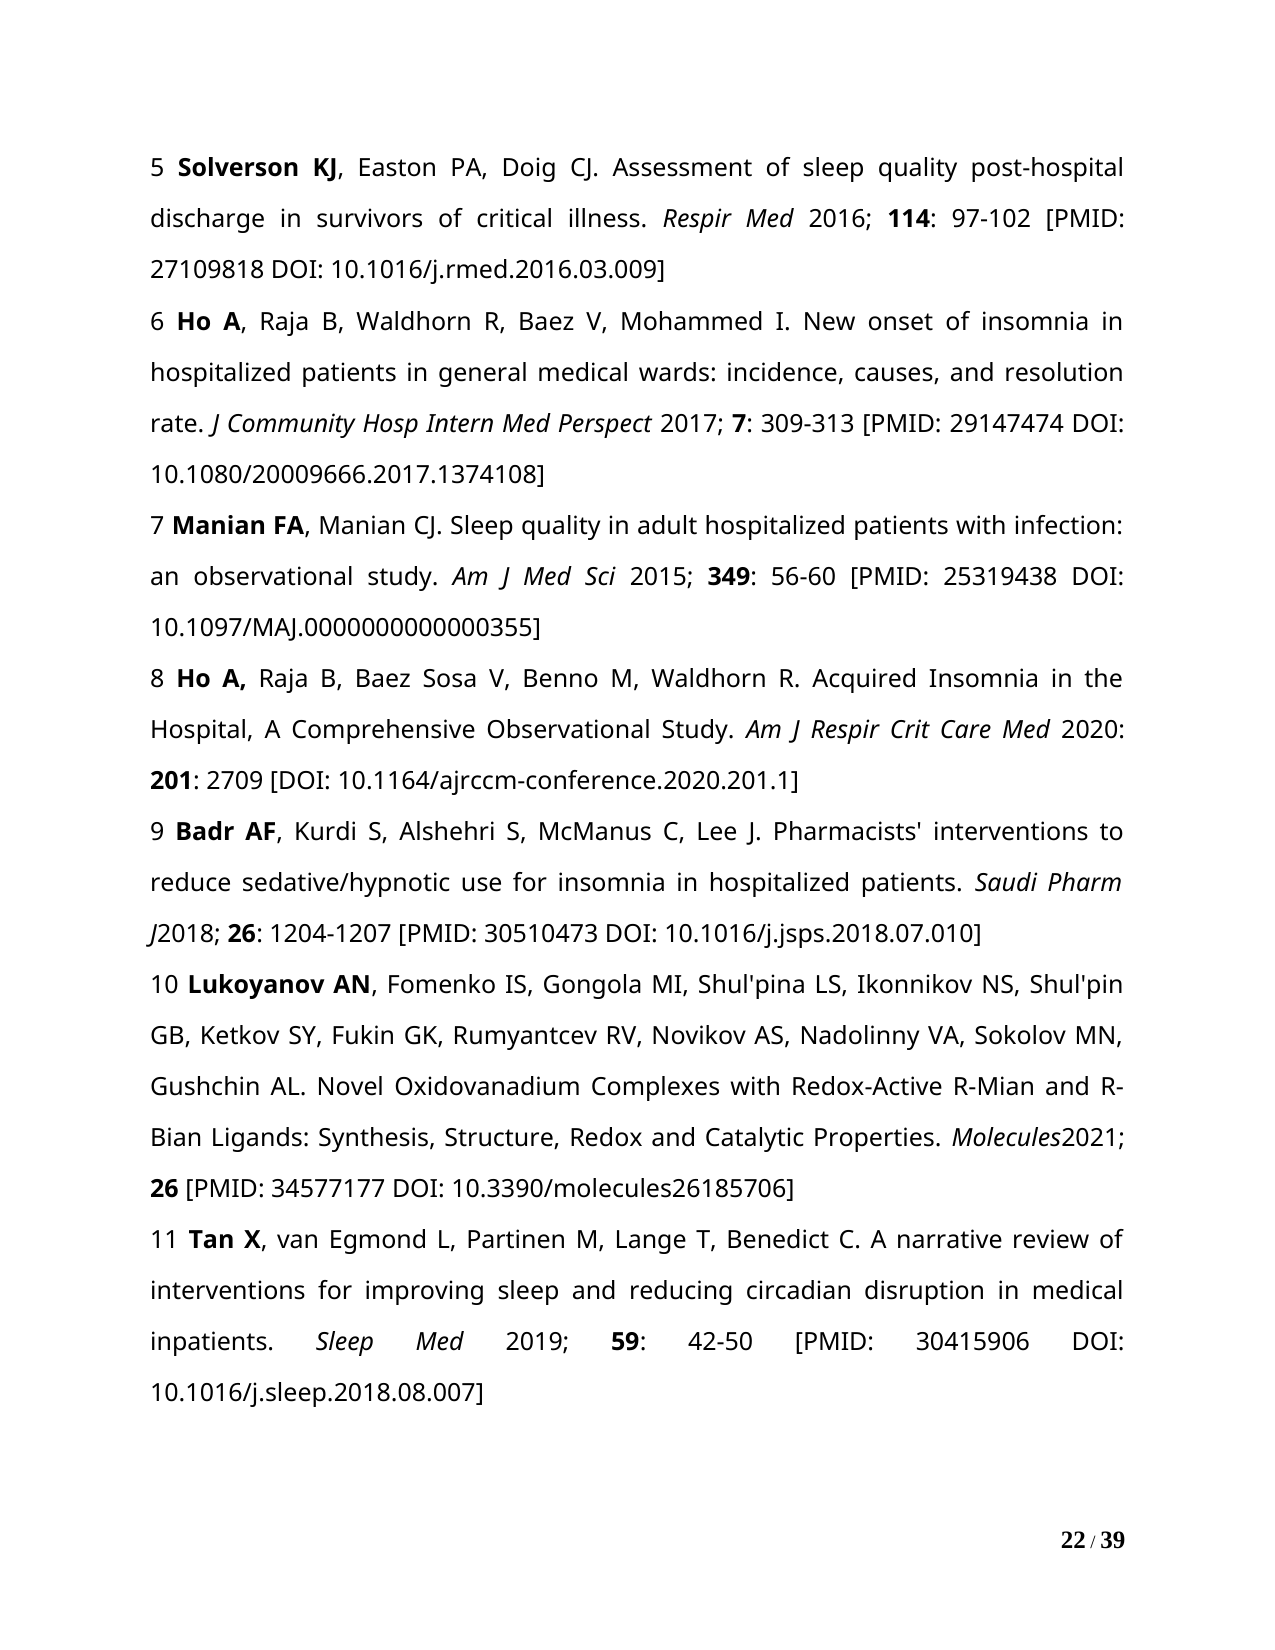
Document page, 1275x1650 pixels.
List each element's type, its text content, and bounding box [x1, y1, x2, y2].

text 6 Ho A, Raja B, Waldhorn R, Baez V, Mohammed I. New onset of insomnia in hospitalized patients in general medical wards: incidence, causes, and resolution rate. J Community Hosp Intern Med Perspect 2017; 7: 309-313 [PMID: 29147474 DOI: 10.1080/20009666.2017.1374108] [150, 303, 1125, 490]
text 9 Badr AF, Kurdi S, Alshehri S, McManus C, Lee J. Pharmacists' interventions to reduce sedative/hypnotic use for insomnia in hospitalized patients. Saudi Pharm J2018; 26: 1204-1207 [PMID: 30510473 DOI: 10.1016/j.jsps.2018.07.010] [150, 813, 1125, 950]
text 5 Solverson KJ, Easton PA, Doig CJ. Assessment of sleep quality post-hospital discharge in survivors of critical illness. Respir Med 2016; 114: 97-102 [PMID: 27109818 DOI: 10.1016/j.rmed.2016.03.009] [150, 150, 1125, 286]
text 10 Lukoyanov AN, Fomenko IS, Gongola MI, Shul'pina LS, Ikonnikov NS, Shul'pin GB, Ketkov SY, Fukin GK, Rumyantcev RV, Novikov AS, Nadolinny VA, Sokolov MN, Gushchin AL. Novel Oxidovanadium Complexes with Redox-Active R-Mian and R-Bian Ligands: Synthesis, Structure, Redox and Catalytic Properties. Molecules2021; 26 [PMID: 34577177 DOI: 10.3390/molecules26185706] [150, 967, 1125, 1205]
text 7 Manian FA, Manian CJ. Sleep quality in adult hospitalized patients with infection: an observational study. Am J Med Sci 2015; 349: 56-60 [PMID: 25319438 DOI: 10.1097/MAJ.0000000000000355] [150, 507, 1125, 643]
text 11 Tan X, van Egmond L, Partinen M, Lange T, Benedict C. A narrative review of interventions for improving sleep and reducing circadian disruption in medical inpatients. Sleep Med 2019; 59: 42-50 [PMID: 30415906 DOI: 10.1016/j.sleep.2018.08.007] [150, 1222, 1125, 1409]
text 8 Ho A, Raja B, Baez Sosa V, Benno M, Waldhorn R. Acquired Insomnia in the Hospital, A Comprehensive Observational Study. Am J Respir Crit Care Med 2020: 201: 2709 [DOI: 10.1164/ajrccm-conference.2020.201.1] [150, 660, 1125, 797]
